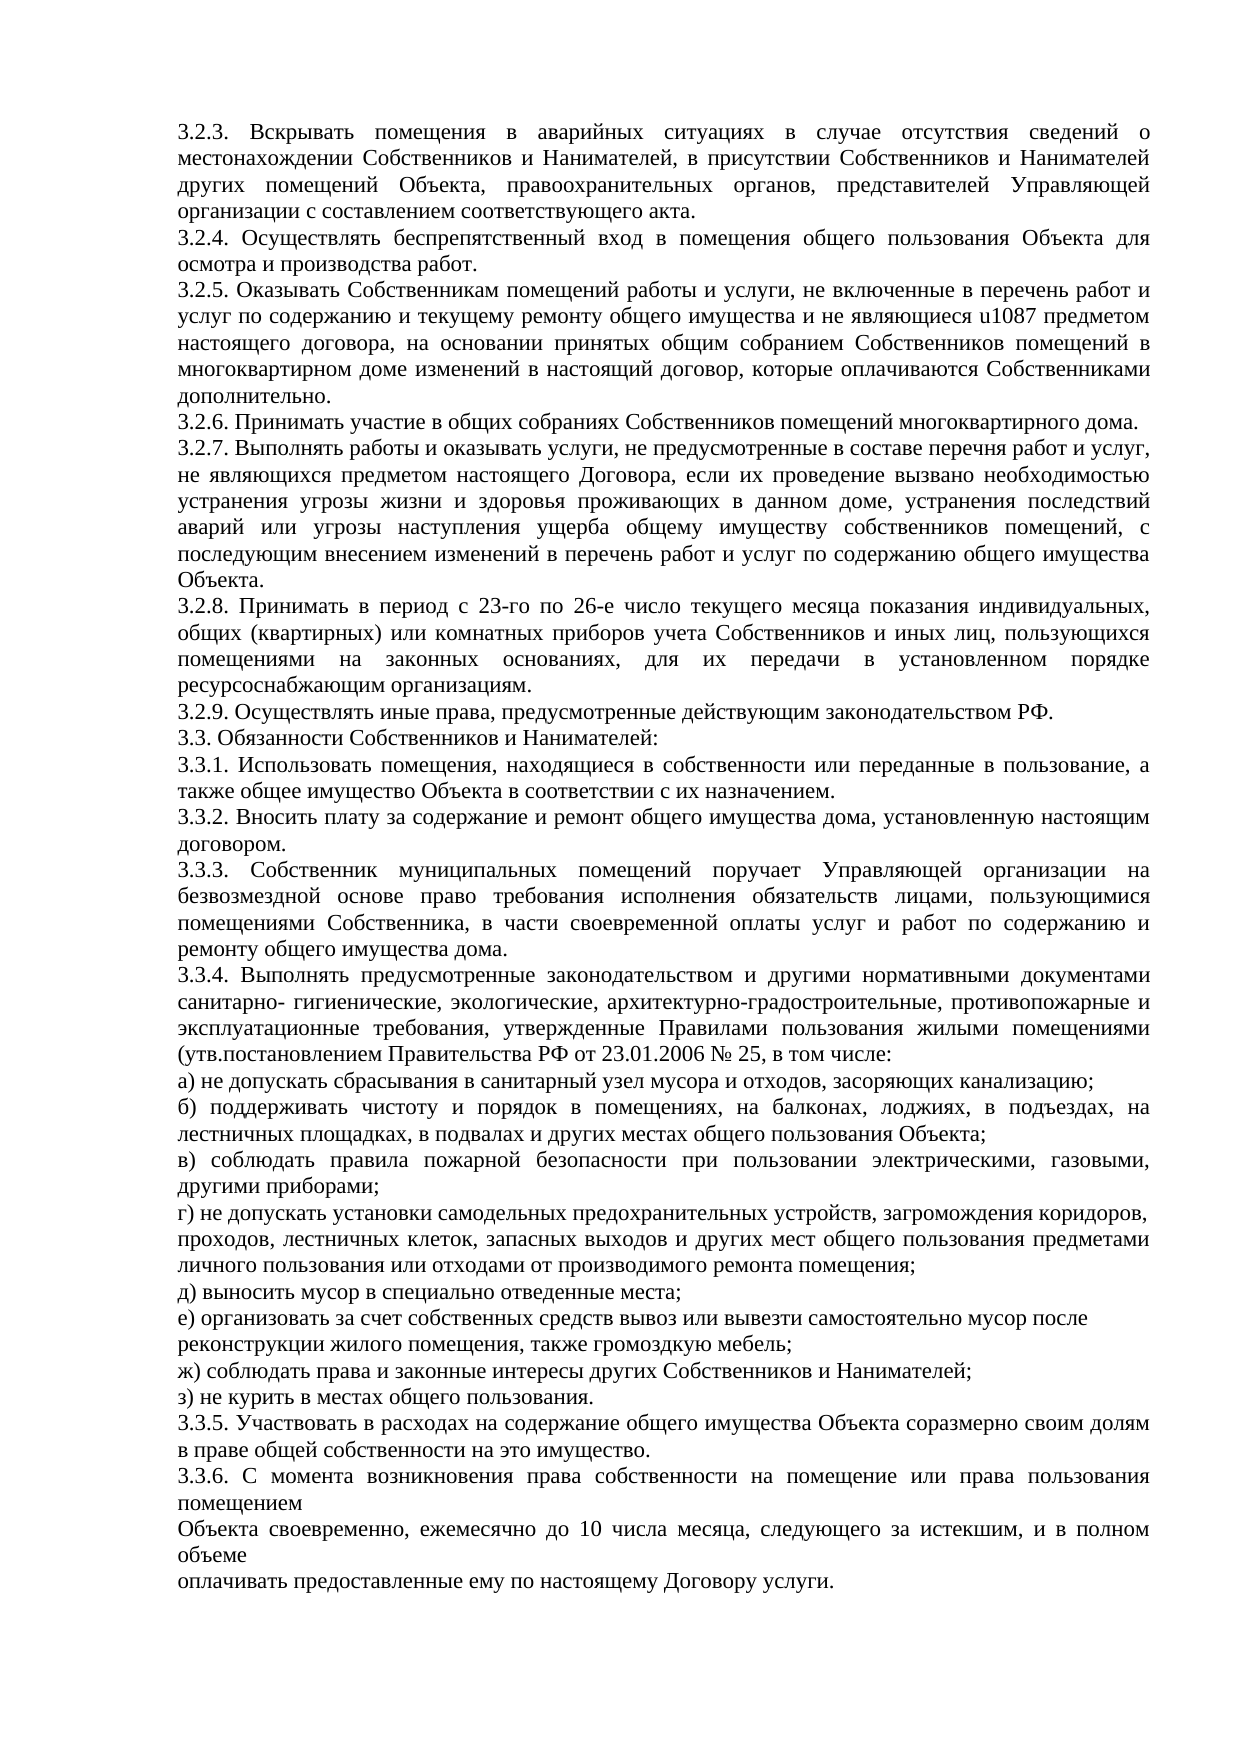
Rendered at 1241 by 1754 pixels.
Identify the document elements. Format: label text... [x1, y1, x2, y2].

text г) не допускать установки самодельных предохранительных устройств, загромождения коридоров, [177, 1199, 1152, 1225]
text 3.3.5. Участвовать в расходах на содержание общего имущества Объекта соразмерно своим долям в праве общей собственности на это имущество. [177, 1409, 1152, 1462]
text 3.2.3. Вскрывать помещения в аварийных ситуациях в случае отсутствия сведений о местонахождении Собственников и Нанимателей, в присутствии Собственников и Нанимателей других помещений Объекта, правоохранительных органов, представителей Управляющей организации с составлением соответствующего акта. [177, 118, 1152, 223]
text 3.2.6. Принимать участие в общих собраниях Собственников помещений многоквартирного дома. [177, 408, 1152, 434]
text ж) соблюдать права и законные интересы других Собственников и Нанимателей; [177, 1357, 1152, 1383]
text 3.3.6. С момента возникновения права собственности на помещение или права пользования помещением [177, 1462, 1152, 1515]
text з) не курить в местах общего пользования. [177, 1383, 1152, 1409]
text 3.3.3. Собственник муниципальных помещений поручает Управляющей организации на безвозмездной основе право требования исполнения обязательств лицами, пользующимися помещениями Собственника, в части своевременной оплаты услуг и работ по содержанию и ремонту общего имущества дома. [177, 856, 1152, 961]
text реконструкции жилого помещения, также громоздкую мебель; [177, 1330, 1152, 1357]
text 3.2.9. Осуществлять иные права, предусмотренные действующим законодательством РФ. [177, 698, 1152, 724]
text д) выносить мусор в специально отведенные места; [177, 1278, 1152, 1304]
text 3.3.1. Использовать помещения, находящиеся в собственности или переданные в пользование, а также общее имущество Объекта в соответствии с их назначением. [177, 751, 1152, 803]
text 3.2.4. Осуществлять беспрепятственный вход в помещения общего пользования Объекта для осмотра и производства работ. [177, 223, 1152, 276]
text 3.2.7. Выполнять работы и оказывать услуги, не предусмотренные в составе перечня работ и услуг, не являющихся предметом настоящего Договора, если их проведение вызвано необходимостью устранения угрозы жизни и здоровья проживающих в данном доме, устранения последствий аварий или угрозы наступления ущерба общему имуществу собственников помещений, с последующим внесением изменений в перечень работ и услуг по содержанию общего имущества Объекта. [177, 434, 1152, 592]
text б) поддерживать чистоту и порядок в помещениях, на балконах, лоджиях, в подъездах, на лестничных площадках, в подвалах и других местах общего пользования Объекта; [177, 1093, 1152, 1146]
text 3.2.5. Оказывать Собственникам помещений работы и услуги, не включенные в перечень работ и услуг по содержанию и текущему ремонту общего имущества и не являющиеся u1087 предметом настоящего договора, на основании принятых общим собранием Собственников помещений в многоквартирном доме изменений в настоящий договор, которые оплачиваются Собственниками дополнительно. [177, 276, 1152, 408]
text 3.3. Обязанности Собственников и Нанимателей: [177, 724, 1152, 751]
text 3.3.4. Выполнять предусмотренные законодательством и другими нормативными документами санитарно- гигиенические, экологические, архитектурно-градостроительные, противопожарные и эксплуатационные требования, утвержденные Правилами пользования жилыми помещениями (утв.постановлением Правительства РФ от 23.01.2006 № 25, в том числе: [177, 961, 1152, 1067]
text оплачивать предоставленные ему по настоящему Договору услуги. [177, 1568, 1152, 1594]
text 3.3.2. Вносить плату за содержание и ремонт общего имущества дома, установленную настоящим договором. [177, 803, 1152, 856]
text Объекта своевременно, ежемесячно до 10 числа месяца, следующего за истекшим, и в полном объеме [177, 1515, 1152, 1568]
text в) соблюдать правила пожарной безопасности при пользовании электрическими, газовыми, другими приборами; [177, 1146, 1152, 1199]
text а) не допускать сбрасывания в санитарный узел мусора и отходов, засоряющих канализацию; [177, 1067, 1152, 1093]
text 3.2.8. Принимать в период с 23-го по 26-е число текущего месяца показания индивидуальных, общих (квартирных) или комнатных приборов учета Собственников и иных лиц, пользующихся помещениями на законных основаниях, для их передачи в установленном порядке ресурсоснабжающим организациям. [177, 592, 1152, 698]
text е) организовать за счет собственных средств вывоз или вывезти самостоятельно мусор после [177, 1304, 1152, 1330]
text проходов, лестничных клеток, запасных выходов и других мест общего пользования предметами личного пользования или отходами от производимого ремонта помещения; [177, 1225, 1152, 1278]
